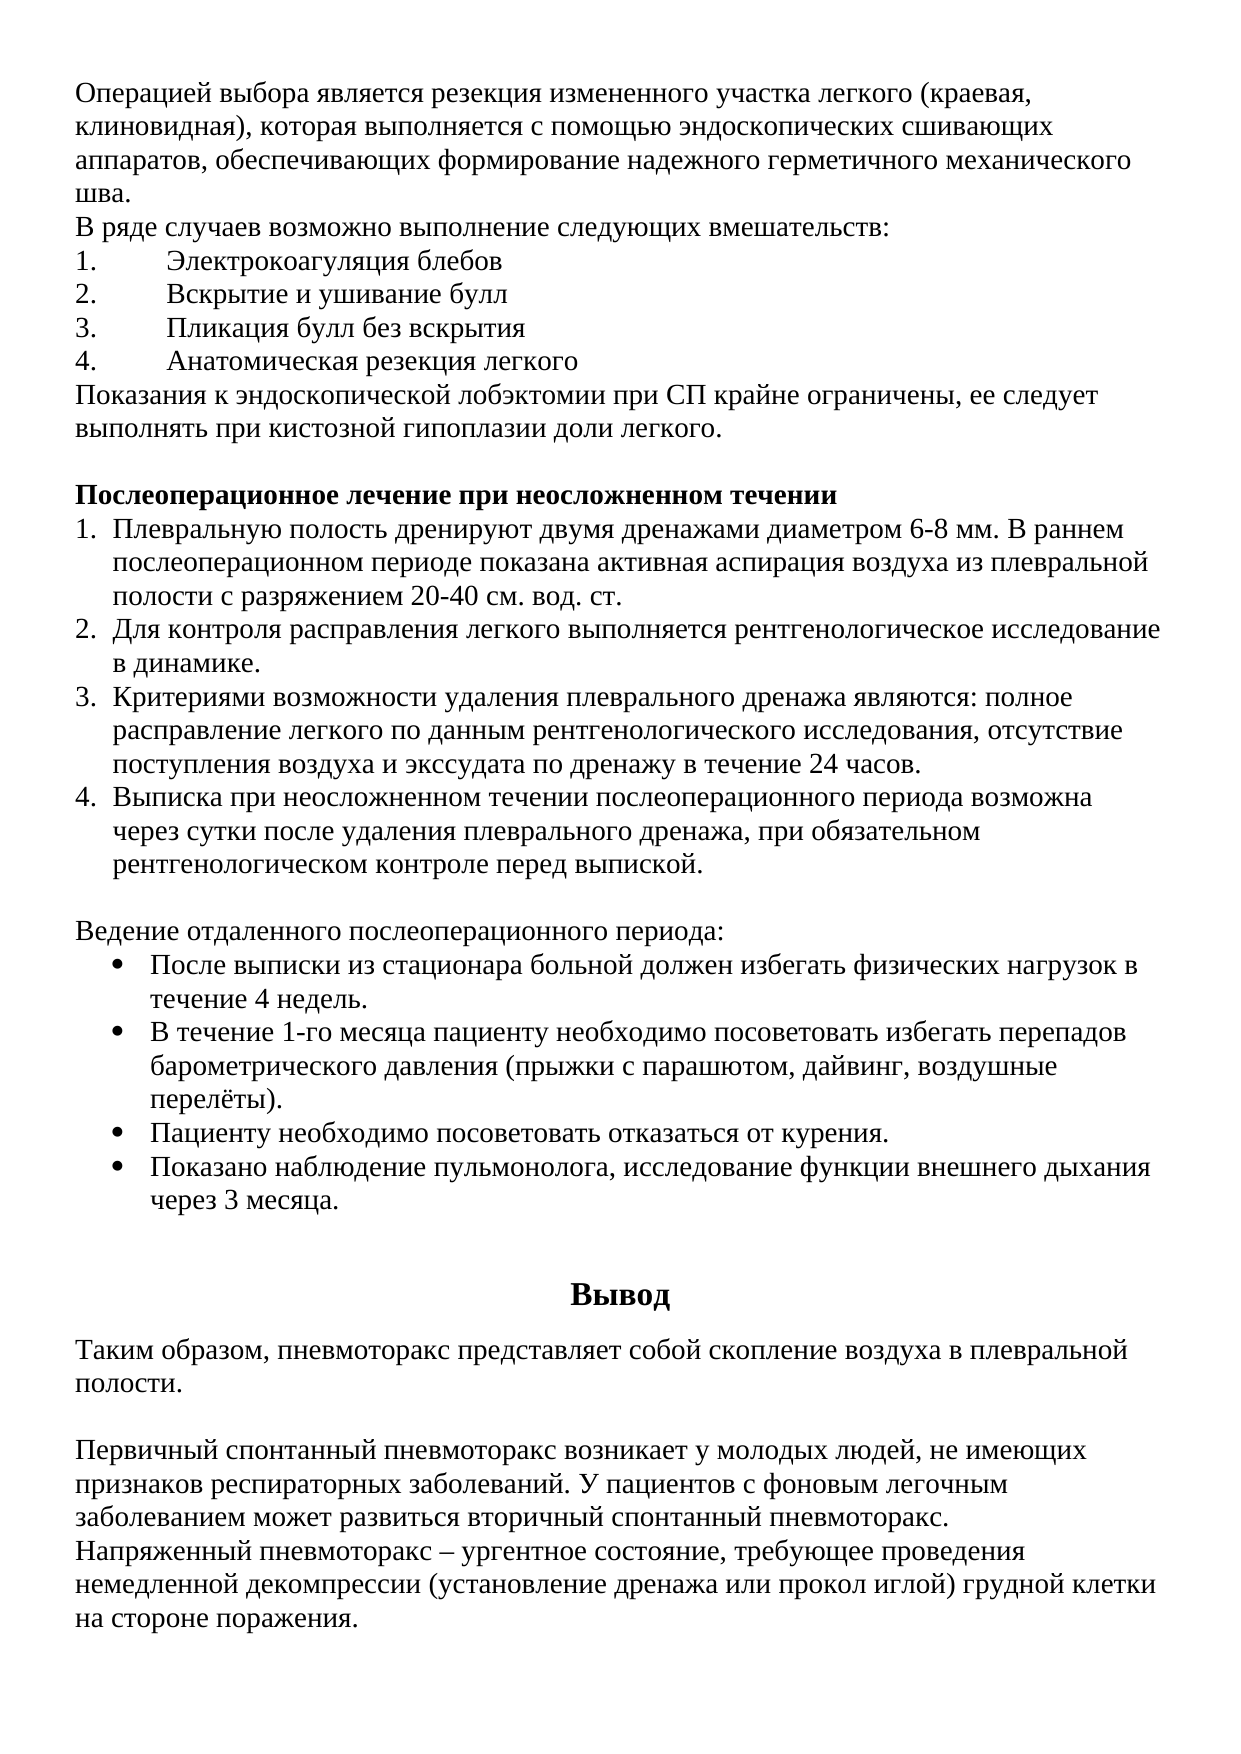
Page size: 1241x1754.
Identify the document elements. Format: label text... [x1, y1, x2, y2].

list Для контроля расправления легкого выполняется рентгенологическое исследование в динамике. [75, 612, 1165, 679]
list После выписки из стационара больной должен избегать физических нагрузок в течение 4 недель. [112, 947, 1165, 1014]
text Операцией выбора является резекция измененного участка легкого (краевая, клиновидная), которая выполняется с помощью эндоскопических сшивающих аппаратов, обеспечивающих формирование надежного герметичного механического шва. [75, 75, 1165, 209]
list Показано наблюдение пульмонолога, исследование функции внешнего дыхания через 3 месяца. [112, 1149, 1165, 1216]
text Вывод [75, 1274, 1165, 1313]
text Таким образом, пневмоторакс представляет собой скопление воздуха в плевральной полости. [75, 1332, 1165, 1399]
list Пациенту необходимо посоветовать отказаться от курения. [112, 1115, 1165, 1149]
list Электрокоагуляция блебов [75, 243, 1165, 276]
list Критериями возможности удаления плеврального дренажа являются: полное расправление легкого по данным рентгенологического исследования, отсутствие поступления воздуха и экссудата по дренажу в течение 24 часов. [75, 679, 1165, 779]
list Пликация булл без вскрытия [75, 310, 1165, 343]
text Послеоперационное лечение при неосложненном течении [75, 477, 1165, 511]
text Ведение отдаленного послеоперационного периода: [75, 913, 1165, 947]
text Первичный спонтанный пневмоторакс возникает у молодых людей, не имеющих признаков респираторных заболеваний. У пациентов с фоновым легочным заболеванием может развиться вторичный спонтанный пневмоторакс. [75, 1432, 1165, 1533]
text В ряде случаев возможно выполнение следующих вмешательств: [75, 209, 1165, 243]
list Плевральную полость дренируют двумя дренажами диаметром 6-. В раннем послеоперационном периоде показана активная аспирация воздуха из плевральной полости с разряжением 20-. вод. ст. [75, 511, 1165, 612]
list Анатомическая резекция легкого [75, 343, 1165, 377]
list В течение 1-го месяца пациенту необходимо посоветовать избегать перепадов барометрического давления (прыжки с парашютом, дайвинг, воздушные перелёты). [112, 1014, 1165, 1115]
text Напряженный пневмоторакс – ургентное состояние, требующее проведения немедленной декомпрессии (установление дренажа или прокол иглой) грудной клетки на стороне поражения. [75, 1533, 1165, 1634]
list Вскрытие и ушивание булл [75, 276, 1165, 310]
list Выписка при неосложненном течении послеоперационного периода возможна через сутки после удаления плеврального дренажа, при обязательном рентгенологическом контроле перед выпиской. [75, 779, 1165, 880]
text Показания к эндоскопической лобэктомии при СП крайне ограничены, ее следует выполнять при кистозной гипоплазии доли легкого. [75, 377, 1165, 444]
